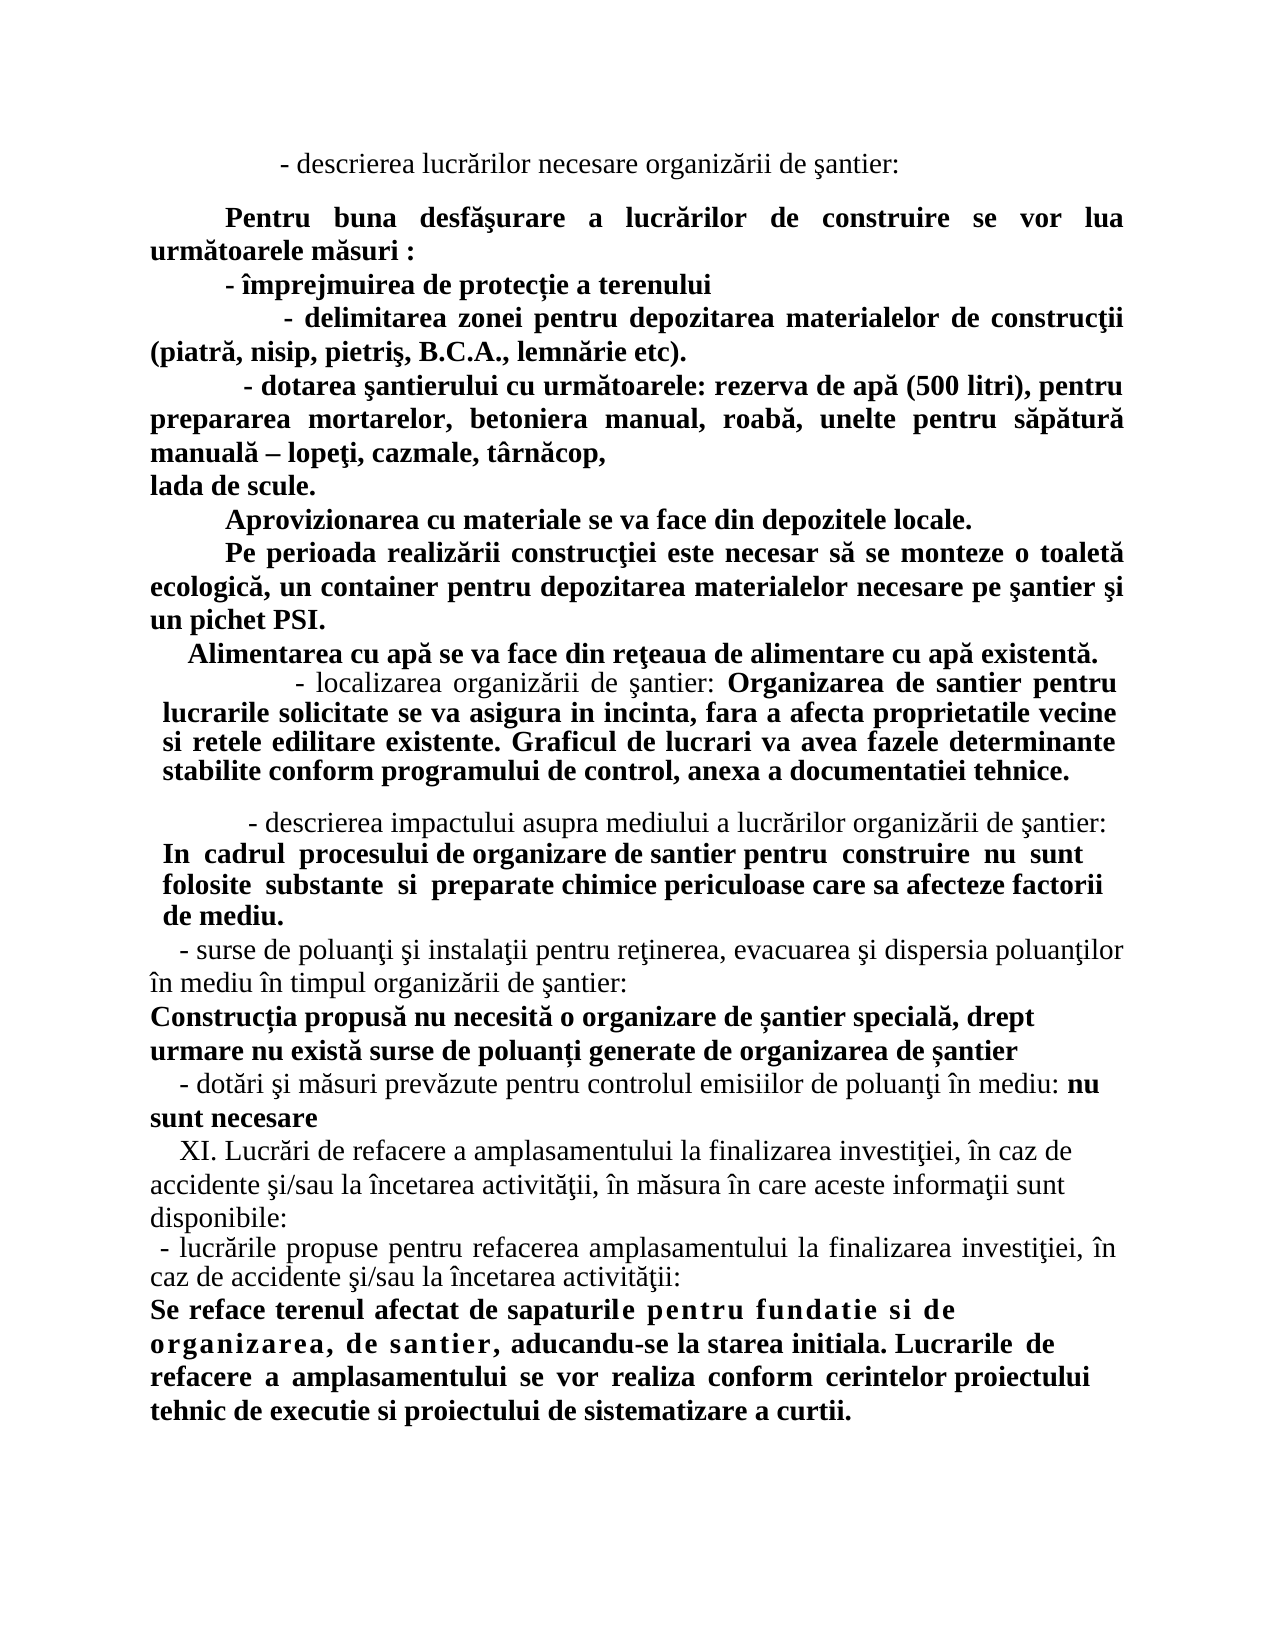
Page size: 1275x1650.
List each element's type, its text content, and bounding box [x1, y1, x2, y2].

text - împrejmuirea de protecție a terenului [150, 267, 1125, 301]
text lada de scule. [150, 468, 1125, 502]
text - dotări şi măsuri prevăzute pentru controlul emisiilor de poluanţi în mediu: nu sunt necesare [150, 1066, 1125, 1133]
text Construcția propusă nu necesită o organizare de șantier specială, drept urmare nu există surse de poluanți generate de organizarea de șantier [150, 999, 1125, 1066]
text XI. Lucrări de refacere a amplasamentului la finalizarea investiţiei, în caz de accidente şi/sau la încetarea activităţii, în măsura în care aceste informaţii sunt disponibile: [150, 1133, 1125, 1234]
text Aprovizionarea cu materiale se va face din depozitele locale. [150, 502, 1125, 535]
text Pe perioada realizării construcţiei este necesar să se monteze o toaletă ecologică, un container pentru depozitarea materialelor necesare pe şantier şi un pichet PSI. [150, 535, 1125, 636]
text - lucrările propuse pentru refacerea amplasamentului la finalizarea investiţiei, în caz de accidente şi/sau la încetarea activităţii: [150, 1234, 1117, 1292]
text - descrierea lucrărilor necesare organizării de şantier: [162, 150, 1117, 179]
text - surse de poluanţi şi instalaţii pentru reţinerea, evacuarea şi dispersia poluanţilor în mediu în timpul organizării de şantier: [150, 932, 1125, 999]
text Se reface terenul afectat de sapaturile pentru fundatie si de organizarea, de santier, aducandu-se la starea initiala. Lucrarile de refacere a amplasamentului se vor realiza conform cerintelor proiectului tehnic de executie si proiectului de sistematizare a curtii. [150, 1292, 1120, 1426]
list Alimentarea cu apă se va face din reţeaua de alimentare cu apă existentă. [187, 636, 1125, 669]
text - localizarea organizării de şantier: Organizarea de santier pentru lucrarile solicitate se va asigura in incinta, fara a afecta proprietatile vecine si retele edilitare existente. Graficul de lucrari va avea fazele determinante stabilite conform programului de control, anexa a documentatiei tehnice. [162, 669, 1117, 786]
text Pentru buna desfăşurare a lucrărilor de construire se vor lua următoarele măsuri : [150, 200, 1125, 267]
text - dotarea şantierului cu următoarele: rezerva de apă (500 litri), pentru prepararea mortarelor, betoniera manual, roabă, unelte pentru săpătură manuală – lopeţi, cazmale, târnăcop, [150, 368, 1125, 468]
text - descrierea impactului asupra mediului a lucrărilor organizării de şantier: In cadrul procesului de organizare de santier pentru construire nu sunt folosite substante si preparate chimice periculoase care sa afecteze factorii de mediu. [162, 807, 1117, 932]
text - delimitarea zonei pentru depozitarea materialelor de construcţii (piatră, nisip, pietriş, B.C.A., lemnărie etc). [150, 301, 1125, 368]
